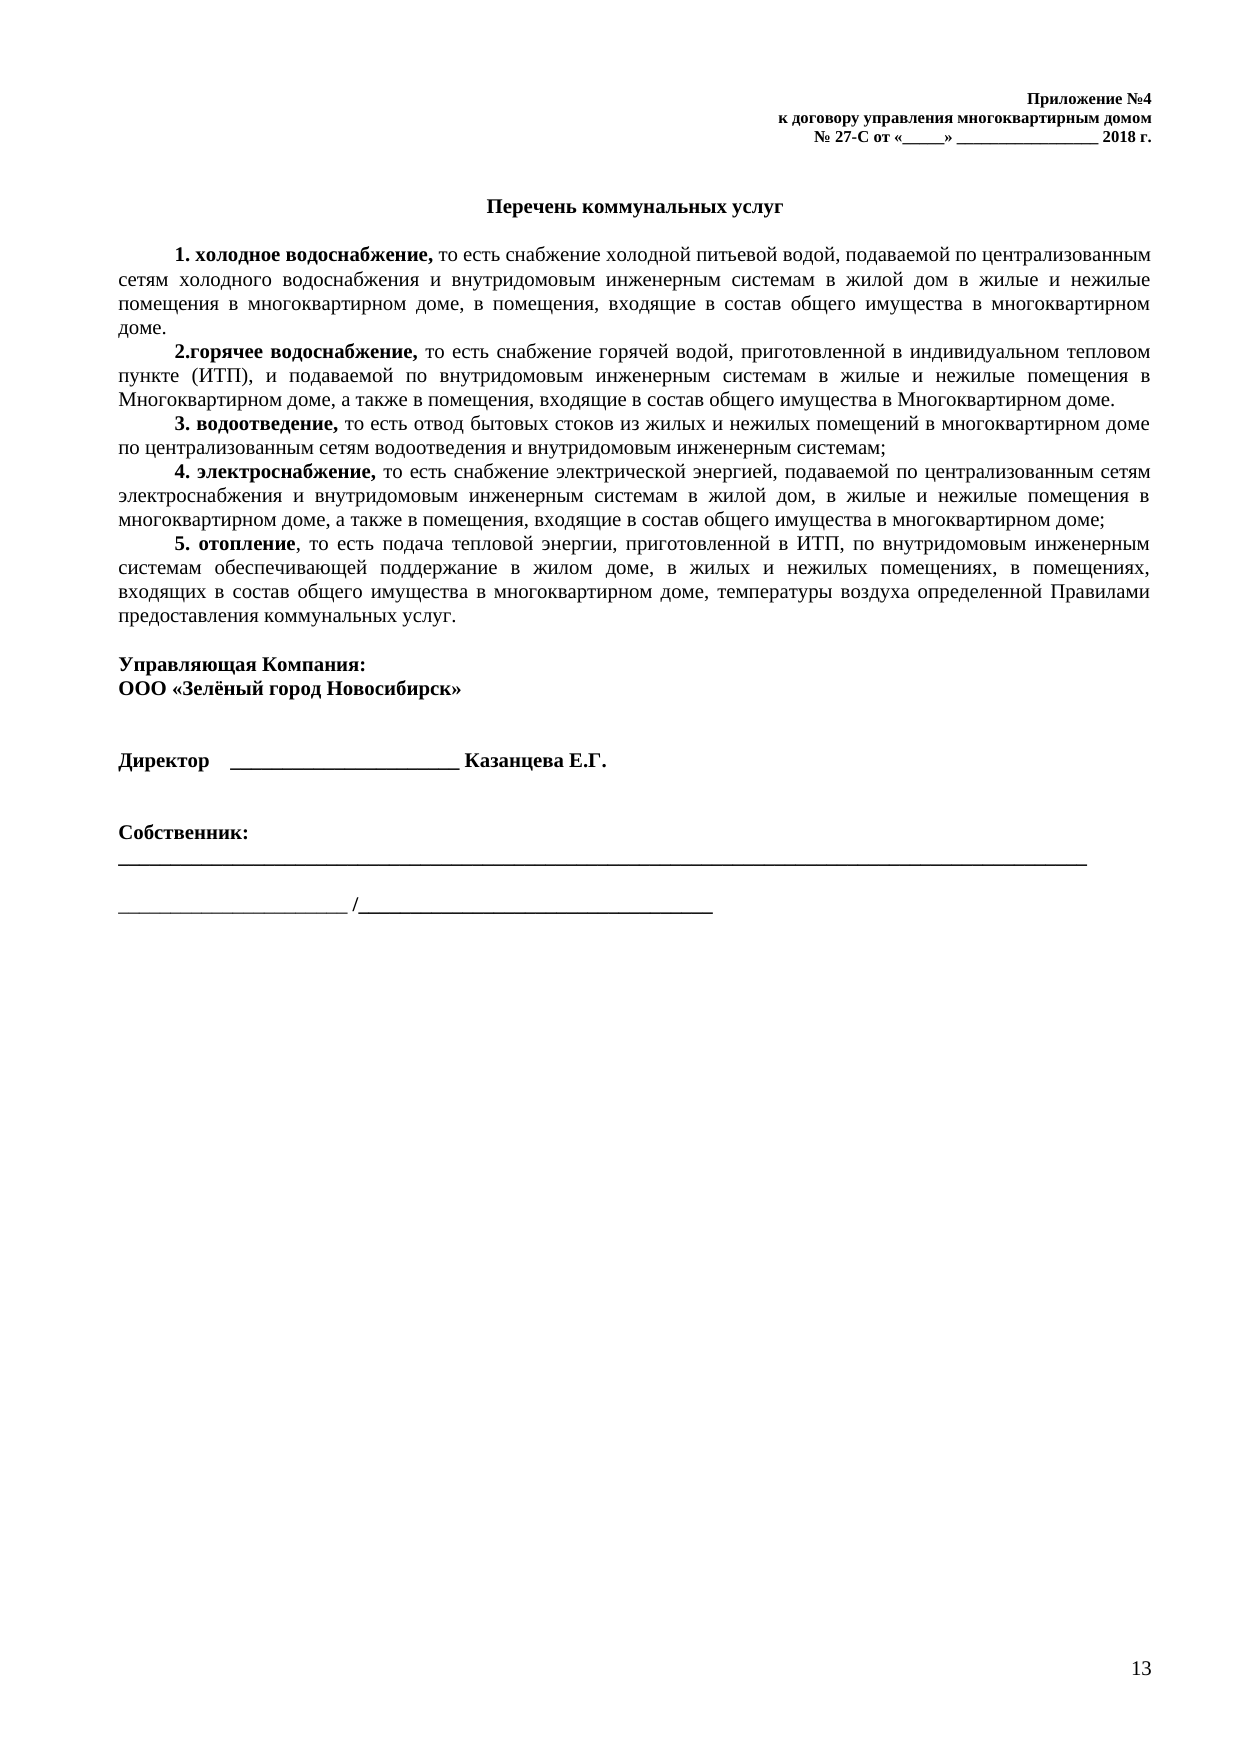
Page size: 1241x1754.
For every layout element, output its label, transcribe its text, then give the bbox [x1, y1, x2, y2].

text 4. электроснабжение, то есть снабжение электрической энергией, подаваемой по централизованным сетям электроснабжения и внутридомовым инженерным системам в жилой дом, в жилые и нежилые помещения в многоквартирном доме, а также в помещения, входящие в состав общего имущества в многоквартирном доме; [118, 459, 1152, 531]
text 3. водоотведение, то есть отвод бытовых стоков из жилых и нежилых помещений в многоквартирном доме по централизованным сетям водоотведения и внутридомовым инженерным системам; [118, 411, 1152, 459]
text к договору управления многоквартирным домом [118, 108, 1152, 127]
text _____________________________________________________________________________________________ [118, 844, 1152, 868]
text Приложение №4 [118, 89, 1152, 108]
text 5. отопление, то есть подача тепловой энергии, приготовленной в ИТП, по внутридомовым инженерным системам обеспечивающей поддержание в жилом доме, в жилых и нежилых помещениях, в помещениях, входящих в состав общего имущества в многоквартирном доме, температуры воздуха определенной Правилами предоставления коммунальных услуг. [118, 531, 1152, 627]
text ООО «Зелёный город Новосибирск» [118, 676, 1152, 699]
list Директор ______________________ Казанцева Е.Г. [118, 748, 1152, 772]
text ______________________ /__________________________________ [118, 892, 1152, 916]
text Собственник: [118, 820, 1152, 844]
list № 27-C от «_____» _________________ 2018 г. [193, 127, 1152, 146]
text Перечень коммунальных услуг [118, 194, 1152, 218]
text 1. холодное водоснабжение, то есть снабжение холодной питьевой водой, подаваемой по централизованным сетям холодного водоснабжения и внутридомовым инженерным системам в жилой дом в жилые и нежилые помещения в многоквартирном доме, в помещения, входящие в состав общего имущества в многоквартирном доме. [118, 242, 1152, 339]
text 2.горячее водоснабжение, то есть снабжение горячей водой, приготовленной в индивидуальном тепловом пункте (ИТП), и подаваемой по внутридомовым инженерным системам в жилые и нежилые помещения в Многоквартирном доме, а также в помещения, входящие в состав общего имущества в Многоквартирном доме. [118, 339, 1152, 411]
text Управляющая Компания: [118, 651, 1152, 676]
